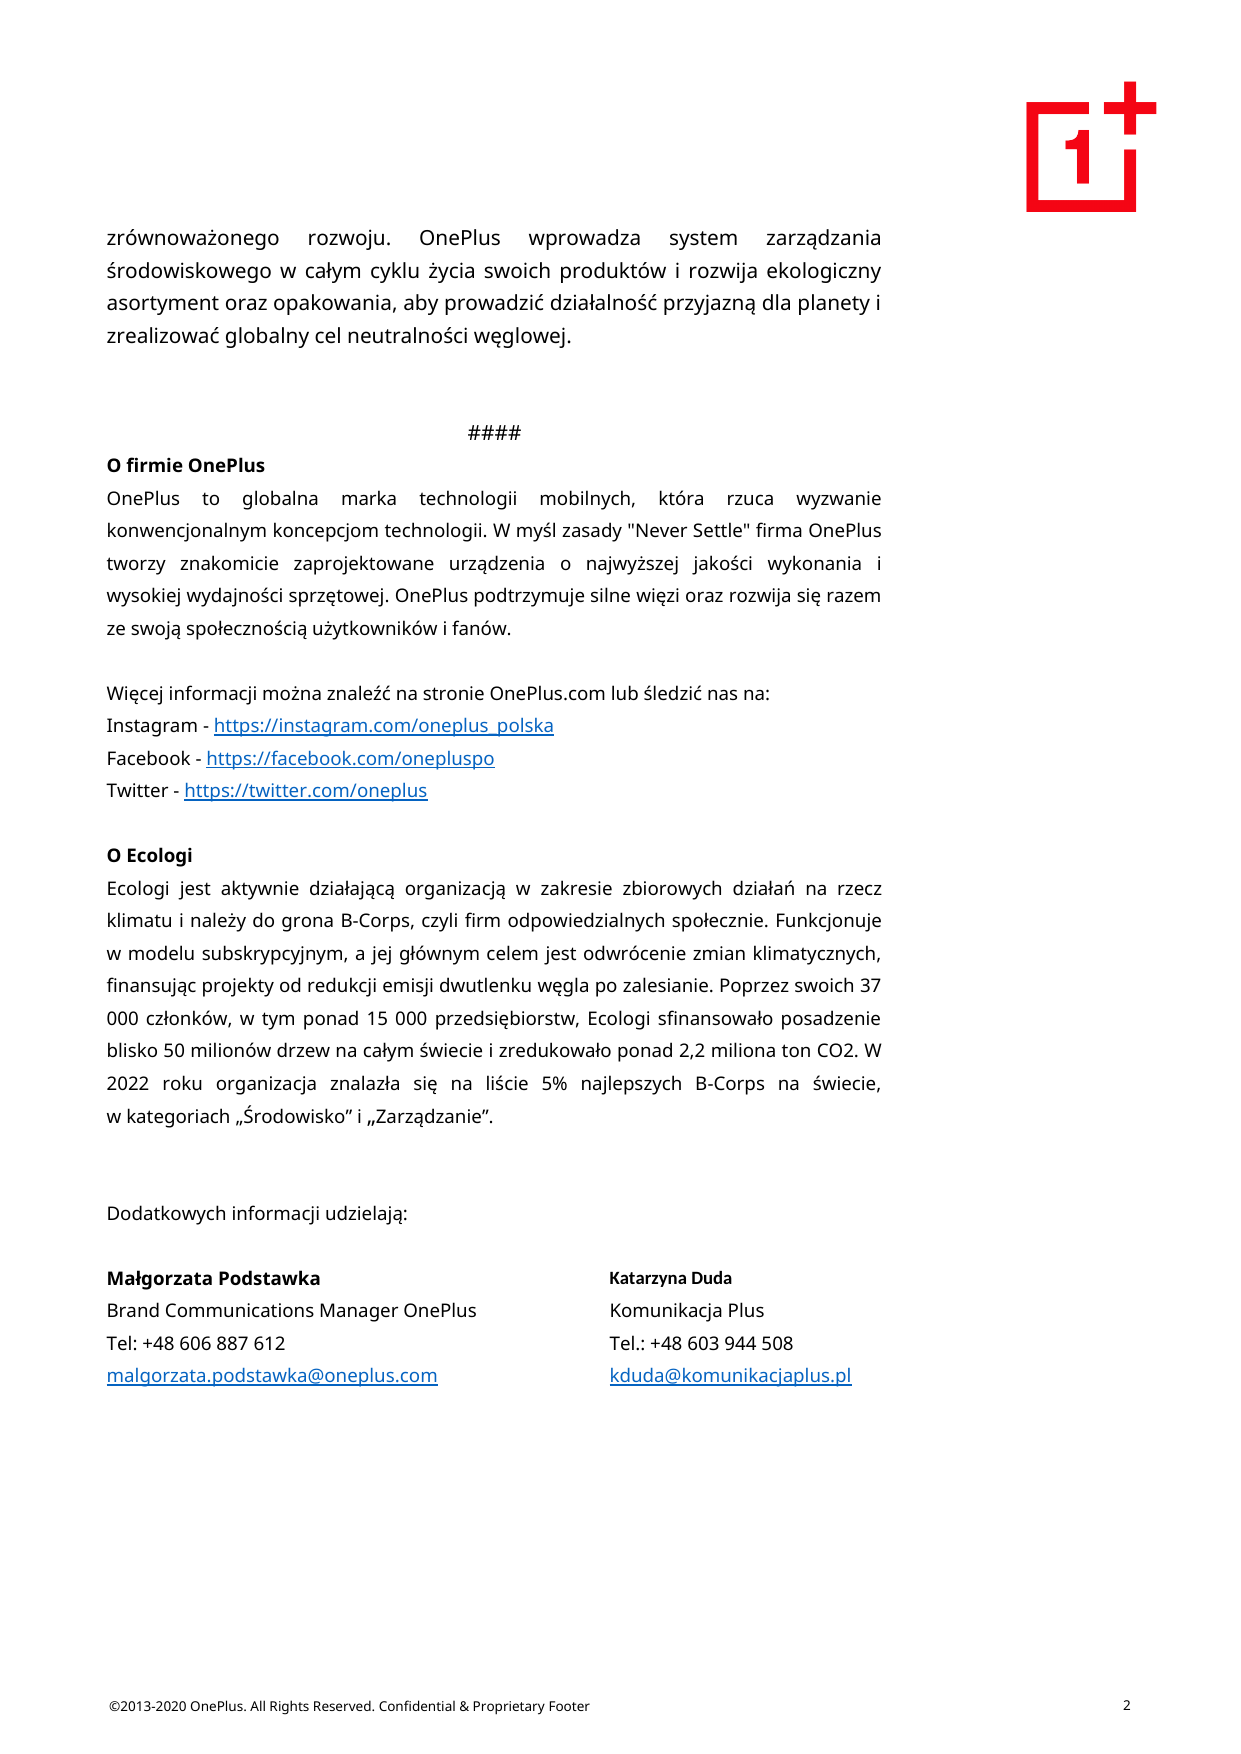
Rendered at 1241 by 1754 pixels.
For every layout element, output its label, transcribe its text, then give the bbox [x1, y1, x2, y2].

text #### [106, 416, 882, 449]
text Instagram - https://instagram.com/oneplus_polska [106, 709, 882, 741]
text Twitter - https://twitter.com/oneplus [106, 774, 882, 806]
text OnePlus to globalna marka technologii mobilnych, która rzuca wyzwanie konwencjonalnym koncepcjom technologii. W myśl zasady "Never Settle" firma OnePlus tworzy znakomicie zaprojektowane urządzenia o najwyższej jakości wykonania i wysokiej wydajności sprzętowej. OnePlus podtrzymuje silne więzi oraz rozwija się razem ze swoją społecznością użytkowników i fanów. [106, 481, 882, 644]
text Dodatkowych informacji udzielają: [106, 1196, 882, 1229]
text Ecologi jest aktywnie działającą organizacją w zakresie zbiorowych działań na rzecz klimatu i należy do grona B-Corps, czyli firm odpowiedzialnych społecznie. Funkcjonuje w modelu subskrypcyjnym, a jej głównym celem jest odwrócenie zmian klimatycznych, finansując projekty od redukcji emisji dwutlenku węgla po zalesianie. Poprzez swoich 37 000 członków, w tym ponad 15 000 przedsiębiorstw, Ecologi sfinansowało posadzenie blisko 50 milionów drzew na całym świecie i zredukowało ponad 2,2 miliona ton CO2. W 2022 roku organizacja znalazła się na liście 5% najlepszych B-Corps na świecie, w kategoriach „Środowisko” i „Zarządzanie”. [106, 871, 882, 1131]
text Więcej informacji można znaleźć na stronie OnePlus.com lub śledzić nas na: [106, 676, 882, 709]
picture [1026, 81, 1157, 212]
text O firmie OnePlus [106, 449, 882, 481]
text O Ecologi [106, 839, 882, 871]
table_header Katarzyna Duda Komunikacja Plus Tel.: +48 603 944 508 kduda@komunikacjaplus.pl [609, 1261, 1015, 1391]
table_header Małgorzata Podstawka Brand Communications Manager OnePlus Tel: +48 606 887 612 malgorzata.podstawka@oneplus.com [106, 1261, 609, 1391]
text Facebook - https://facebook.com/onepluspo [106, 741, 882, 774]
